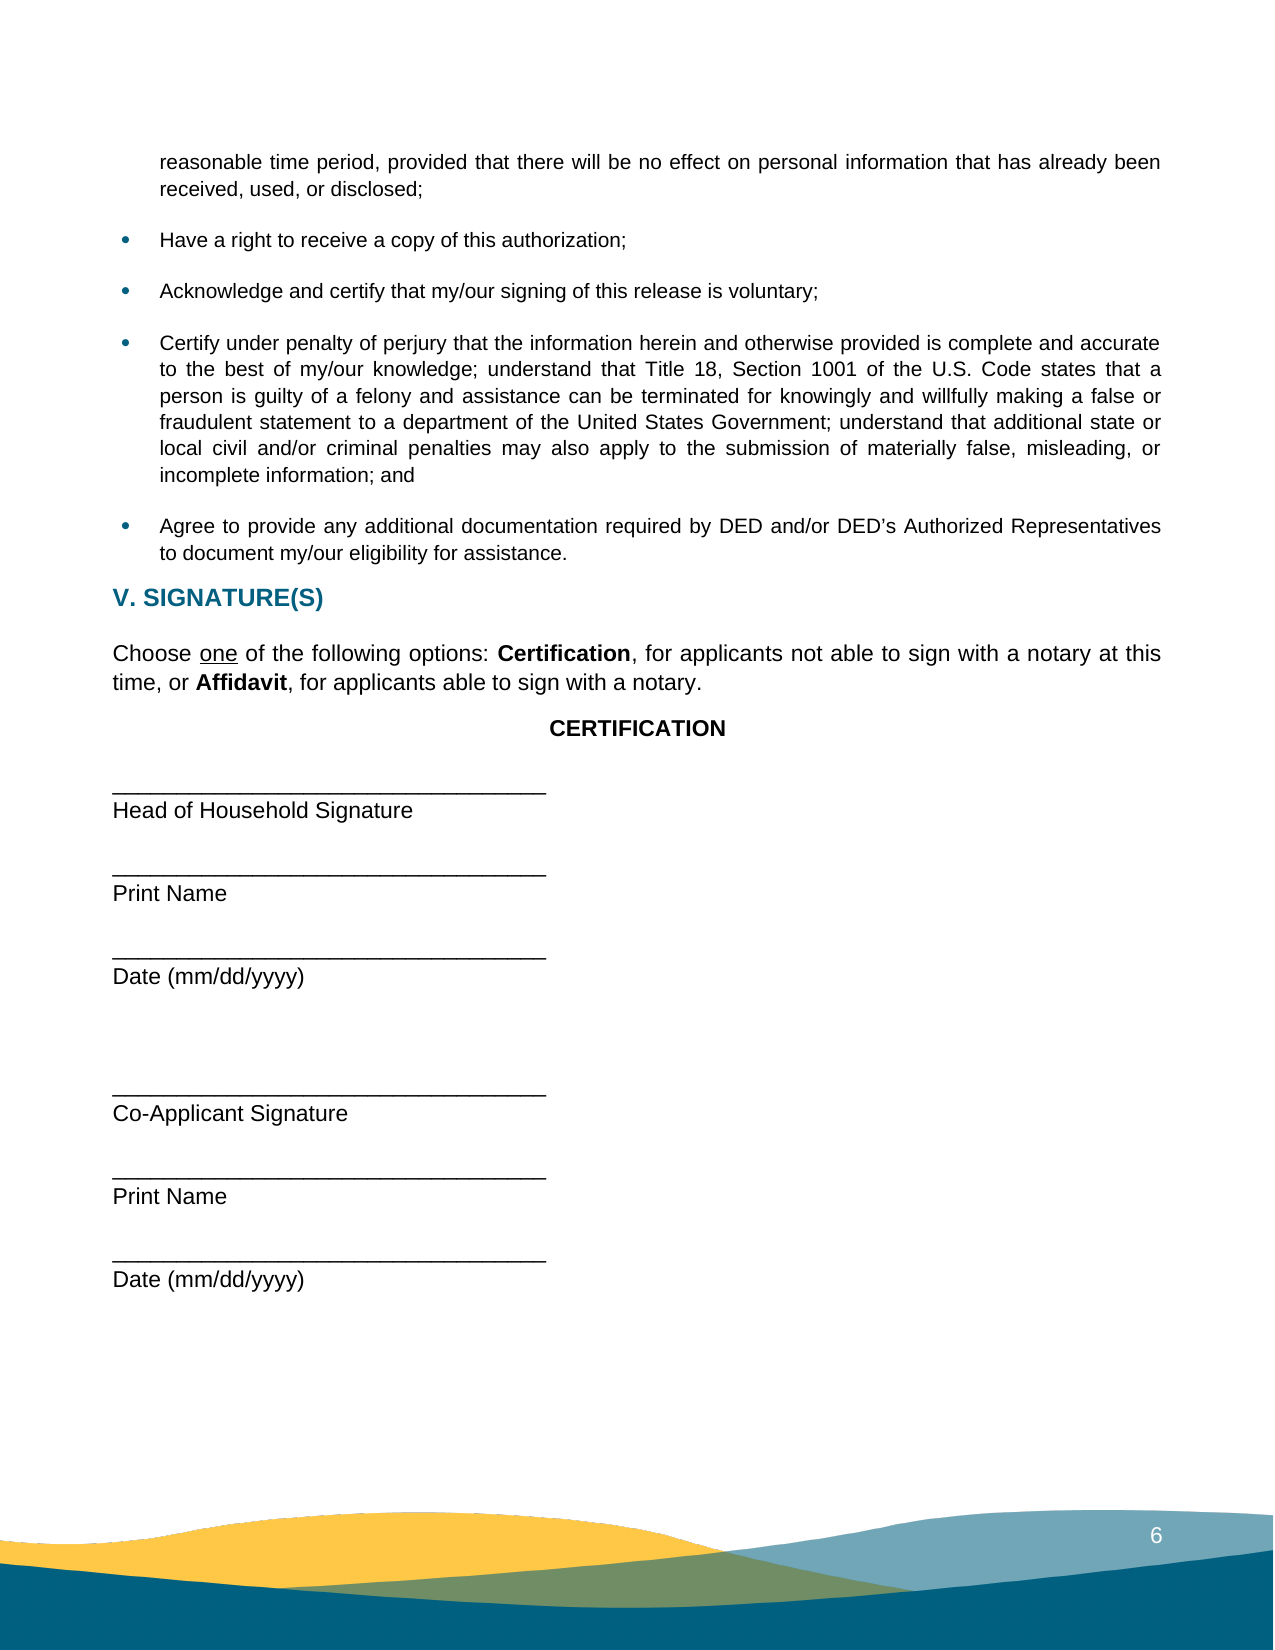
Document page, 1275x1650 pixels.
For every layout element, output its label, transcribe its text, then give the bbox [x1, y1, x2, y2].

text __________________________________ Co-Applicant Signature [112, 1071, 1162, 1126]
text __________________________________ Print Name [112, 851, 1162, 907]
text __________________________________ Date (mm/dd/yyyy) [112, 1237, 1162, 1292]
list Acknowledge and certify that my/our signing of this release is voluntary; [122, 279, 1162, 303]
list Choose one of the following options: Certification, for applicants not able to sign with a notary at this time, or Affidavit, for applicants able to sign with a notary. [112, 640, 1162, 695]
list Agree to provide any additional documentation required by DED and/or DED’s Authorized Representatives to document my/our eligibility for assistance. [122, 514, 1162, 564]
picture [0, 1497, 1274, 1607]
list Certify under penalty of perjury that the information herein and otherwise provided is complete and accurate to the best of my/our knowledge; understand that Title 18, Section 1001 of the U.S. Code states that a person is guilty of a felony and assistance can be terminated for knowingly and willfully making a false or fraudulent statement to a department of the United States Government; understand that additional state or local civil and/or criminal penalties may also apply to the submission of materially false, misleading, or incomplete information; and [122, 331, 1162, 486]
text CERTIFICATION [112, 714, 1162, 741]
text V. Signature(s) [112, 583, 1162, 612]
text __________________________________ Print Name [112, 1154, 1162, 1209]
text __________________________________ Head of Household Signature [112, 768, 1162, 824]
text __________________________________ Date (mm/dd/yyyy) [112, 934, 1162, 989]
list Have a right to receive a copy of this authorization; [122, 228, 1162, 252]
